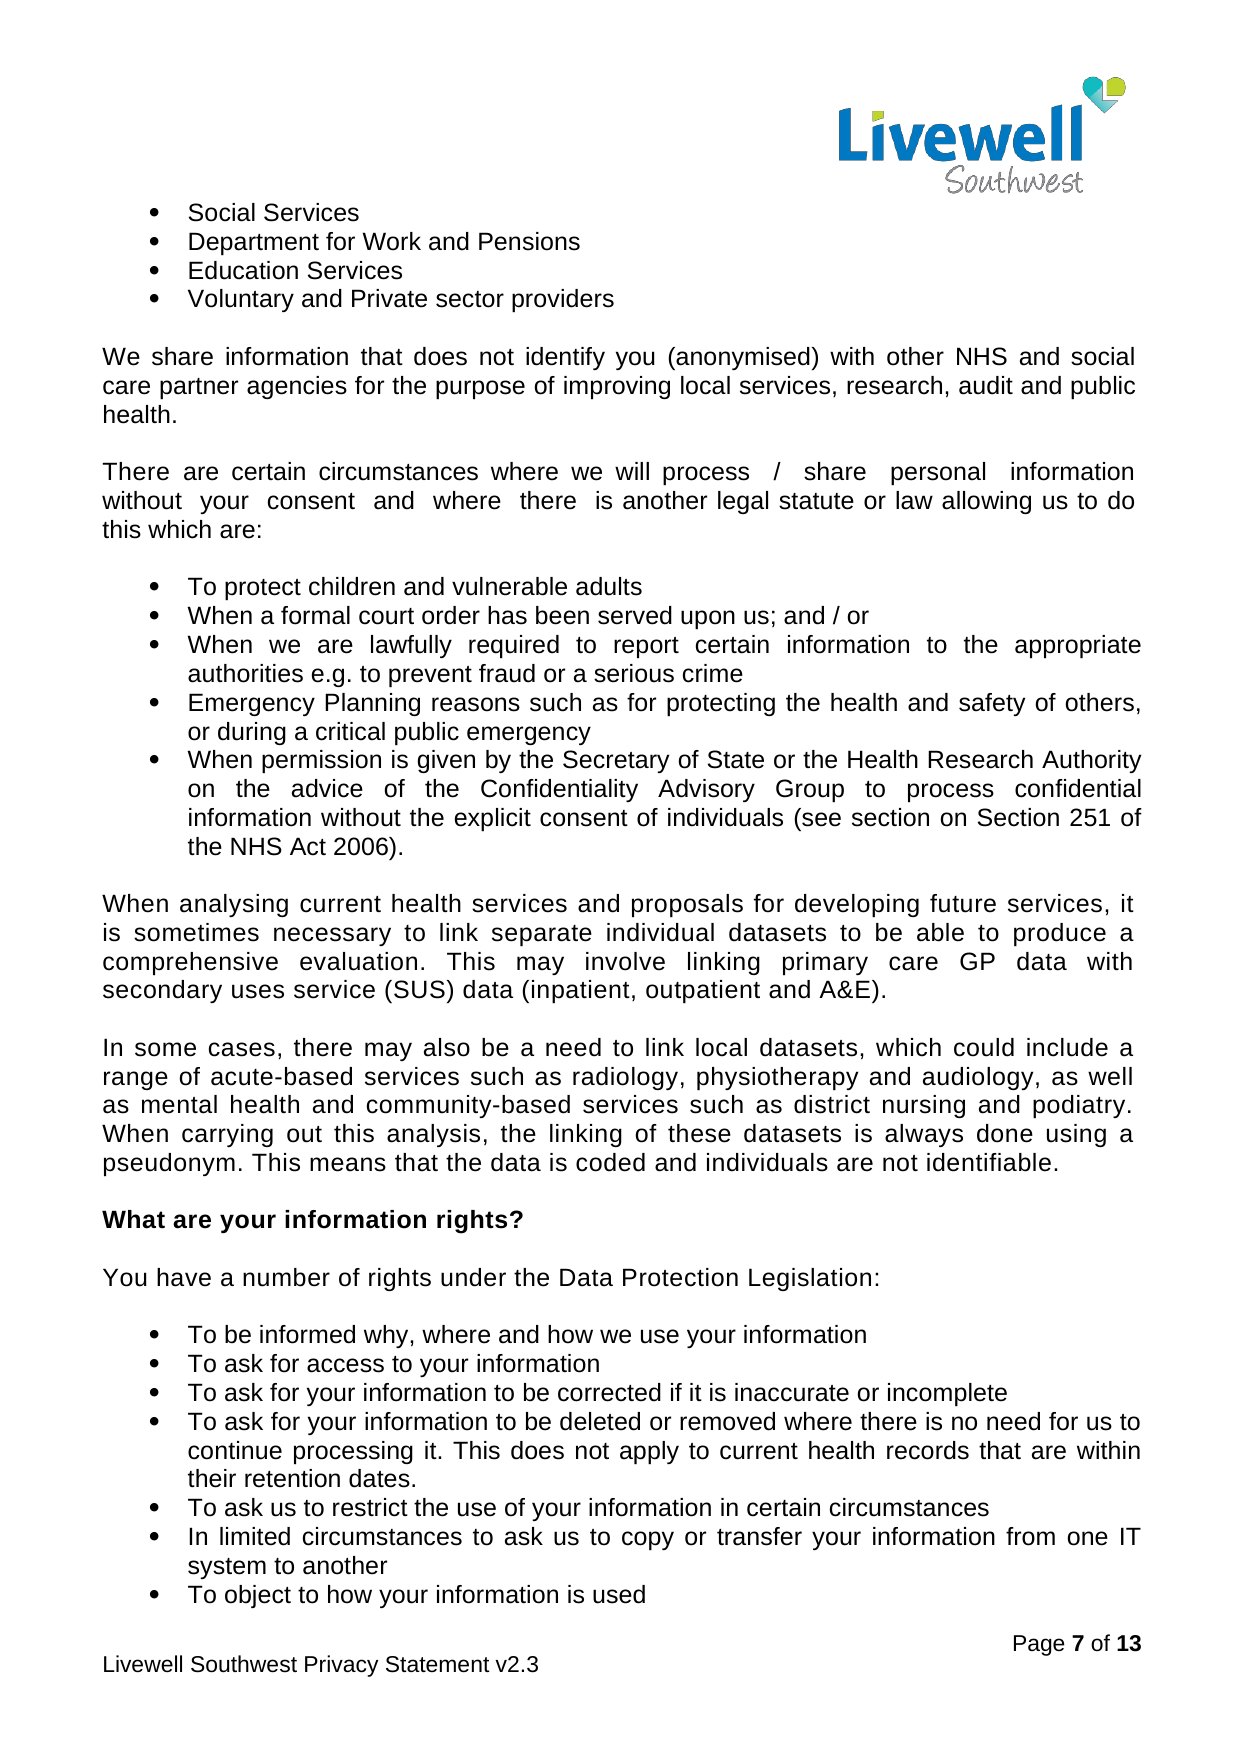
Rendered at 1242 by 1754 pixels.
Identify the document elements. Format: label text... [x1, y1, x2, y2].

text You have a number of rights under the Data Protection Legislation: [102, 1263, 1136, 1292]
list To be informed why, where and how we use your information [150, 1320, 1144, 1349]
list When a formal court order has been served upon us; and / or [150, 601, 1144, 630]
text In some cases, there may also be a need to link local datasets, which could include a range of acute-based services such as radiology, physiotherapy and audiology, as well as mental health and community-based services such as district nursing and podiatry. When carrying out this analysis, the linking of these datasets is always done using a pseudonym. This means that the data is coded and individuals are not identifiable. [102, 1033, 1136, 1177]
list To ask for your information to be deleted or removed where there is no need for us to continue processing it. This does not apply to current health records that are within their retention dates. [150, 1407, 1144, 1493]
list In limited circumstances to ask us to copy or transfer your information from one IT system to another [150, 1522, 1144, 1580]
picture [836, 73, 1128, 198]
list Social Services [150, 198, 1144, 227]
list When permission is given by the Secretary of State or the Health Research Authority on the advice of the Confidentiality Advisory Group to process confidential information without the explicit consent of individuals (see section on Section 251 of the NHS Act 2006). [150, 745, 1144, 860]
list Education Services [150, 256, 1144, 284]
list To ask us to restrict the use of your information in certain circumstances [150, 1493, 1144, 1522]
text We share information that does not identify you (anonymised) with other NHS and social care partner agencies for the purpose of improving local services, research, audit and public health. [102, 342, 1136, 428]
list When we are lawfully required to report certain information to the appropriate authorities e.g. to prevent fraud or a serious crime [150, 630, 1144, 688]
list To protect children and vulnerable adults [150, 572, 1144, 601]
list Department for Work and Pensions [150, 227, 1144, 256]
list To ask for access to your information [150, 1349, 1144, 1378]
text There are certain circumstances where we will process / share personal information without your consent and where there is another legal statute or law allowing us to do this which are: [102, 457, 1136, 543]
list Voluntary and Private sector providers [150, 284, 1144, 313]
list To ask for your information to be corrected if it is inaccurate or incomplete [150, 1378, 1144, 1407]
text What are your information rights? [102, 1205, 1136, 1234]
text When analysing current health services and proposals for developing future services, it is sometimes necessary to link separate individual datasets to be able to produce a comprehensive evaluation. This may involve linking primary care GP data with secondary uses service (SUS) data (inpatient, outpatient and A&E). [102, 889, 1136, 1004]
list To object to how your information is used [150, 1580, 1144, 1608]
list Emergency Planning reasons such as for protecting the health and safety of others, or during a critical public emergency [150, 688, 1144, 745]
